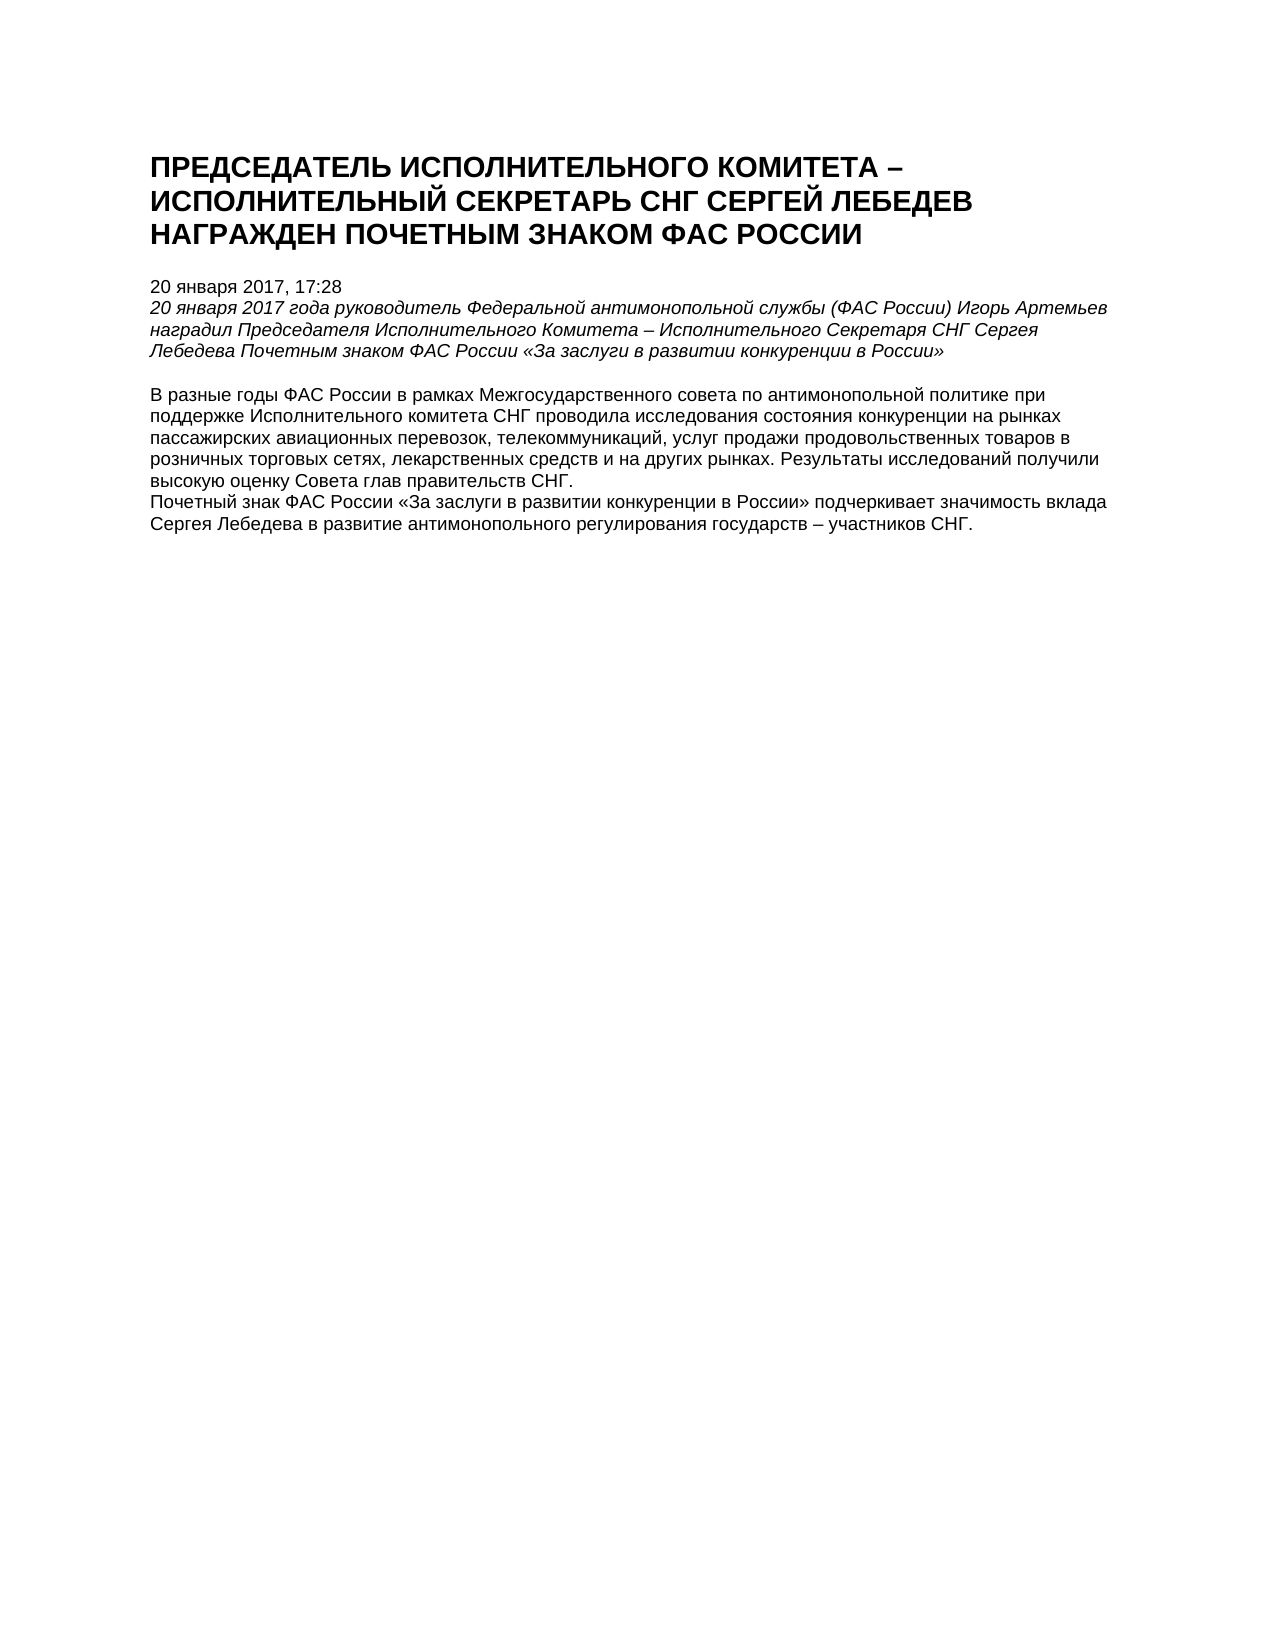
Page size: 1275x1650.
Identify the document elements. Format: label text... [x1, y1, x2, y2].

text Почетный знак ФАС России «За заслуги в развитии конкуренции в России» подчеркивает значимость вклада Сергея Лебедева в развитие антимонопольного регулирования государств – участников СНГ. [150, 491, 1125, 534]
text 20 января 2017 года руководитель Федеральной антимонопольной службы (ФАС России) Игорь Артемьев наградил Председателя Исполнительного Комитета – Исполнительного Секретаря СНГ Сергея Лебедева Почетным знаком ФАС России «За заслуги в развитии конкуренции в России» [150, 297, 1125, 383]
text В разные годы ФАС России в рамках Межгосударственного совета по антимонопольной политике при поддержке Исполнительного комитета СНГ проводила исследования состояния конкуренции на рынках пассажирских авиационных перевозок, телекоммуникаций, услуг продажи продовольственных товаров в розничных торговых сетях, лекарственных средств и на других рынках. Результаты исследований получили высокую оценку Совета глав правительств СНГ. [150, 383, 1125, 491]
text 20 января 2017, 17:28 [150, 276, 1125, 297]
subtitle Председатель Исполнительного Комитета – Исполнительный Секретарь СНГ Сергей Лебедев награжден Почетным знаком ФАС России [150, 150, 1125, 251]
